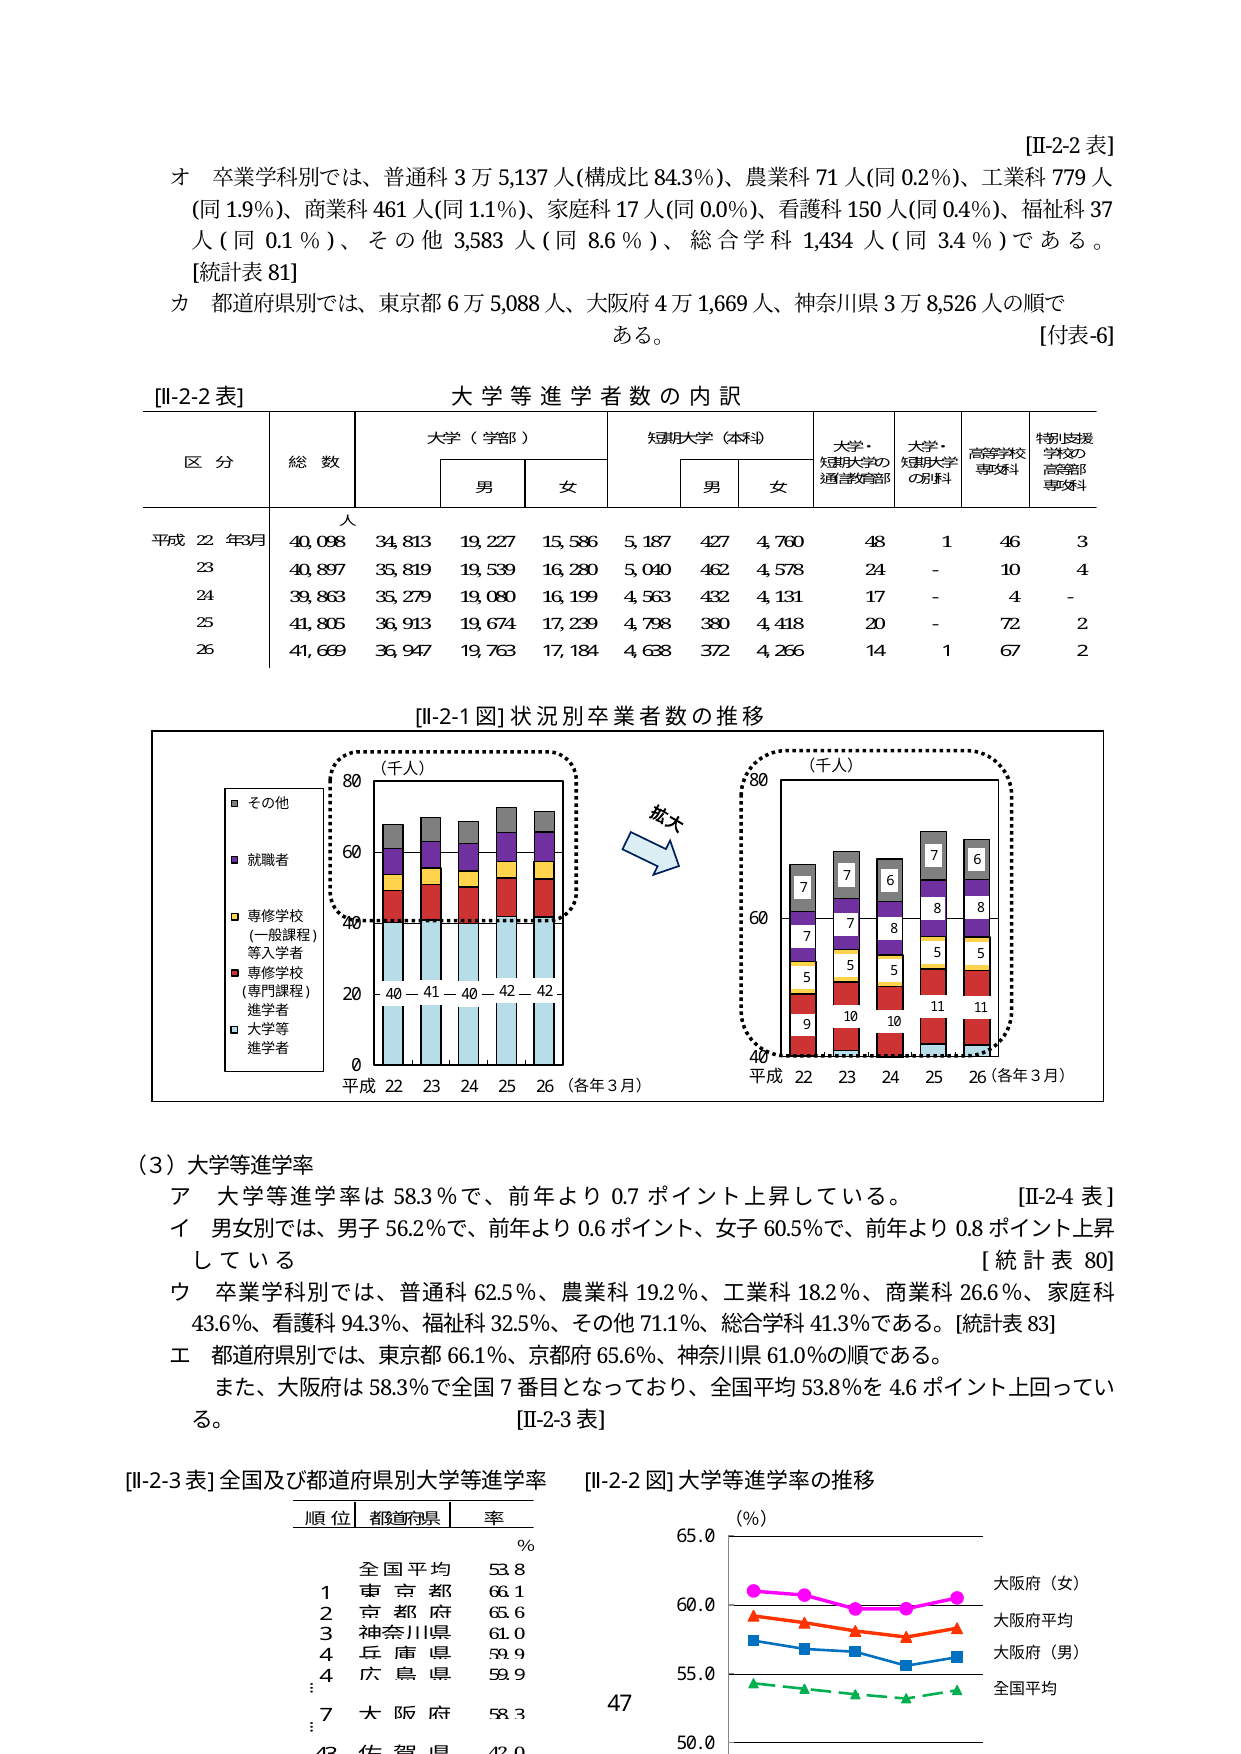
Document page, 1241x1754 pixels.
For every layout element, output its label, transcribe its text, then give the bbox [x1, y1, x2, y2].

text エ 都道府県別では、東京都66.1％、京都府65.6％、神奈川県61.0％の順である。 [125, 1338, 1116, 1370]
text [Ⅱ-2-2表] [169, 129, 1116, 160]
text カ 都道府県別では、東京都6万5,088人、大阪府4万1,669人、神奈川県3万8,526人の順で [169, 286, 1116, 318]
text ウ 卒業学科別では、普通科62.5％、農業科19.2％、工業科18.2％、商業科26.6％、家庭科43.6％、看護科94.3％、福祉科32.5％、その他71.1％、総合学科41.3％である。[統計表83] [169, 1274, 1116, 1338]
text また、大阪府は58.3％で全国7番目となっており、全国平均53.8％を4.6ポイント上回っている。 [Ⅱ-2-3表] [192, 1370, 1116, 1433]
text [Ⅱ-2-2表] 大学等進学者数の内訳 [125, 379, 1116, 411]
text [Ⅱ-2-1図] 状況別卒業者数の推移 [125, 699, 1113, 731]
text ア 大学等進学率は58.3％で、前年より0.7ポイント上昇している。 [Ⅱ-2-4表] [125, 1179, 1116, 1211]
text オ 卒業学科別では、普通科3万5,137人(構成比84.3％)、農業科71人(同0.2％)、工業科779人(同1.9％)、商業科461人(同1.1％)、家庭科17人(同0.0％)、看護科150人(同0.4％)、福祉科37人(同0.1％)、その他3,583人(同8.6％)、総合学科1,434人(同3.4％)である。 [統計表81] [169, 160, 1115, 286]
text （３）大学等進学率 [125, 1148, 1116, 1179]
text ある。 [付表-6] [10, 318, 1116, 349]
text [Ⅱ-2-3表] 全国及び都道府県別大学等進学率 [Ⅱ-2-2図] 大学等進学率の推移 [125, 1463, 1113, 1495]
text イ 男女別では、男子56.2％で、前年より0.6ポイント、女子60.5％で、前年より0.8ポイント上昇している [統計表80] [169, 1211, 1116, 1274]
